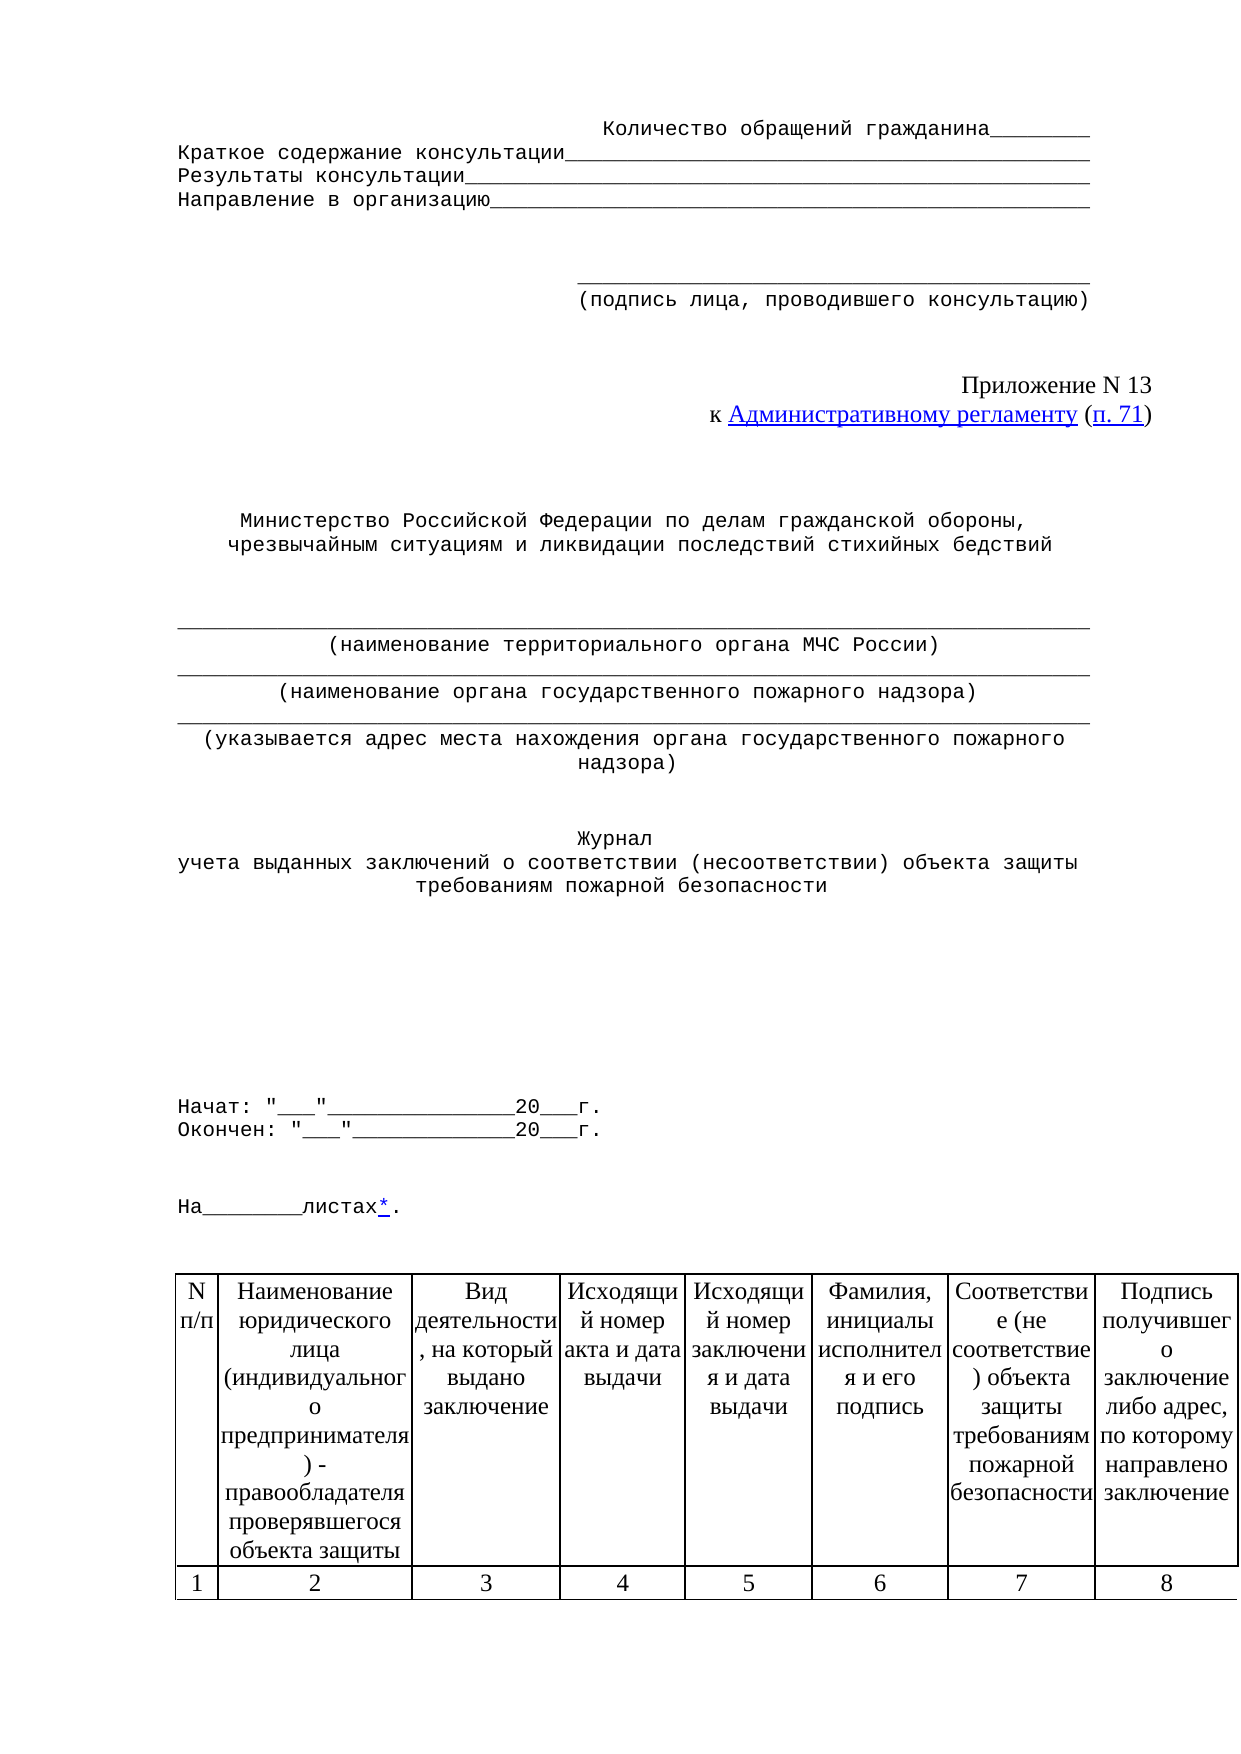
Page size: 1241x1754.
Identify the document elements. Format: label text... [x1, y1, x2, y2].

text (наименование территориального органа МЧС России) [177, 634, 1152, 657]
text _________________________________________ [177, 265, 1152, 289]
text Результаты консультации__________________________________________________ [177, 165, 1152, 189]
text (подпись лица, проводившего консультацию) [177, 289, 1152, 313]
text надзора) [177, 752, 1152, 776]
table_cell 5 [686, 1567, 811, 1599]
table_cell 3 [413, 1567, 559, 1599]
text Краткое содержание консультации__________________________________________ [177, 142, 1152, 165]
table_cell 4 [561, 1567, 684, 1599]
table_header Подпись получившего заключение либо адрес, по которому направлено заключение [1096, 1275, 1237, 1565]
text Окончен: "___"_____________20___г. [177, 1119, 1152, 1143]
table_header Вид деятельности, на который выдано заключение [413, 1275, 559, 1565]
text требованиям пожарной безопасности [177, 876, 1152, 899]
table_cell 1 [176, 1566, 217, 1599]
text Приложение N 13 к Административному регламенту (п. 71) [177, 371, 1152, 428]
table_header Исходящий номер акта и дата выдачи [561, 1275, 684, 1565]
text чрезвычайным ситуациям и ликвидации последствий стихийных бедствий [177, 534, 1152, 557]
text (наименование органа государственного пожарного надзора) [177, 681, 1152, 704]
table_header N п/п [176, 1275, 217, 1565]
text Начат: "___"_______________20___г. [177, 1096, 1152, 1119]
text (указывается адрес места нахождения органа государственного пожарного [177, 728, 1152, 752]
text Направление в организацию________________________________________________ [177, 189, 1152, 213]
table_cell 2 [219, 1567, 411, 1599]
text Министерство Российской Федерации по делам гражданской обороны, [177, 510, 1152, 534]
text На________листах*. [177, 1196, 1152, 1219]
table_header Исходящий номер заключения и дата выдачи [686, 1275, 811, 1565]
table_cell 6 [813, 1567, 947, 1599]
table_header Наименование юридического лица (индивидуального предпринимателя) - правообладателя проверявшегося объекта защиты [219, 1275, 411, 1565]
text _________________________________________________________________________ [177, 704, 1152, 728]
text _________________________________________________________________________ [177, 610, 1152, 634]
text _________________________________________________________________________ [177, 657, 1152, 681]
table_header Фамилия, инициалы исполнителя и его подпись [813, 1275, 947, 1565]
table_cell 8 [1096, 1567, 1238, 1599]
text учета выданных заключений о соответствии (несоответствии) объекта защиты [177, 852, 1152, 876]
text Количество обращений гражданина________ [177, 118, 1152, 142]
table_cell 7 [949, 1567, 1094, 1599]
text Журнал [177, 828, 1152, 852]
table_header Соответствие (не соответствие) объекта защиты требованиям пожарной безопасности [949, 1275, 1094, 1565]
